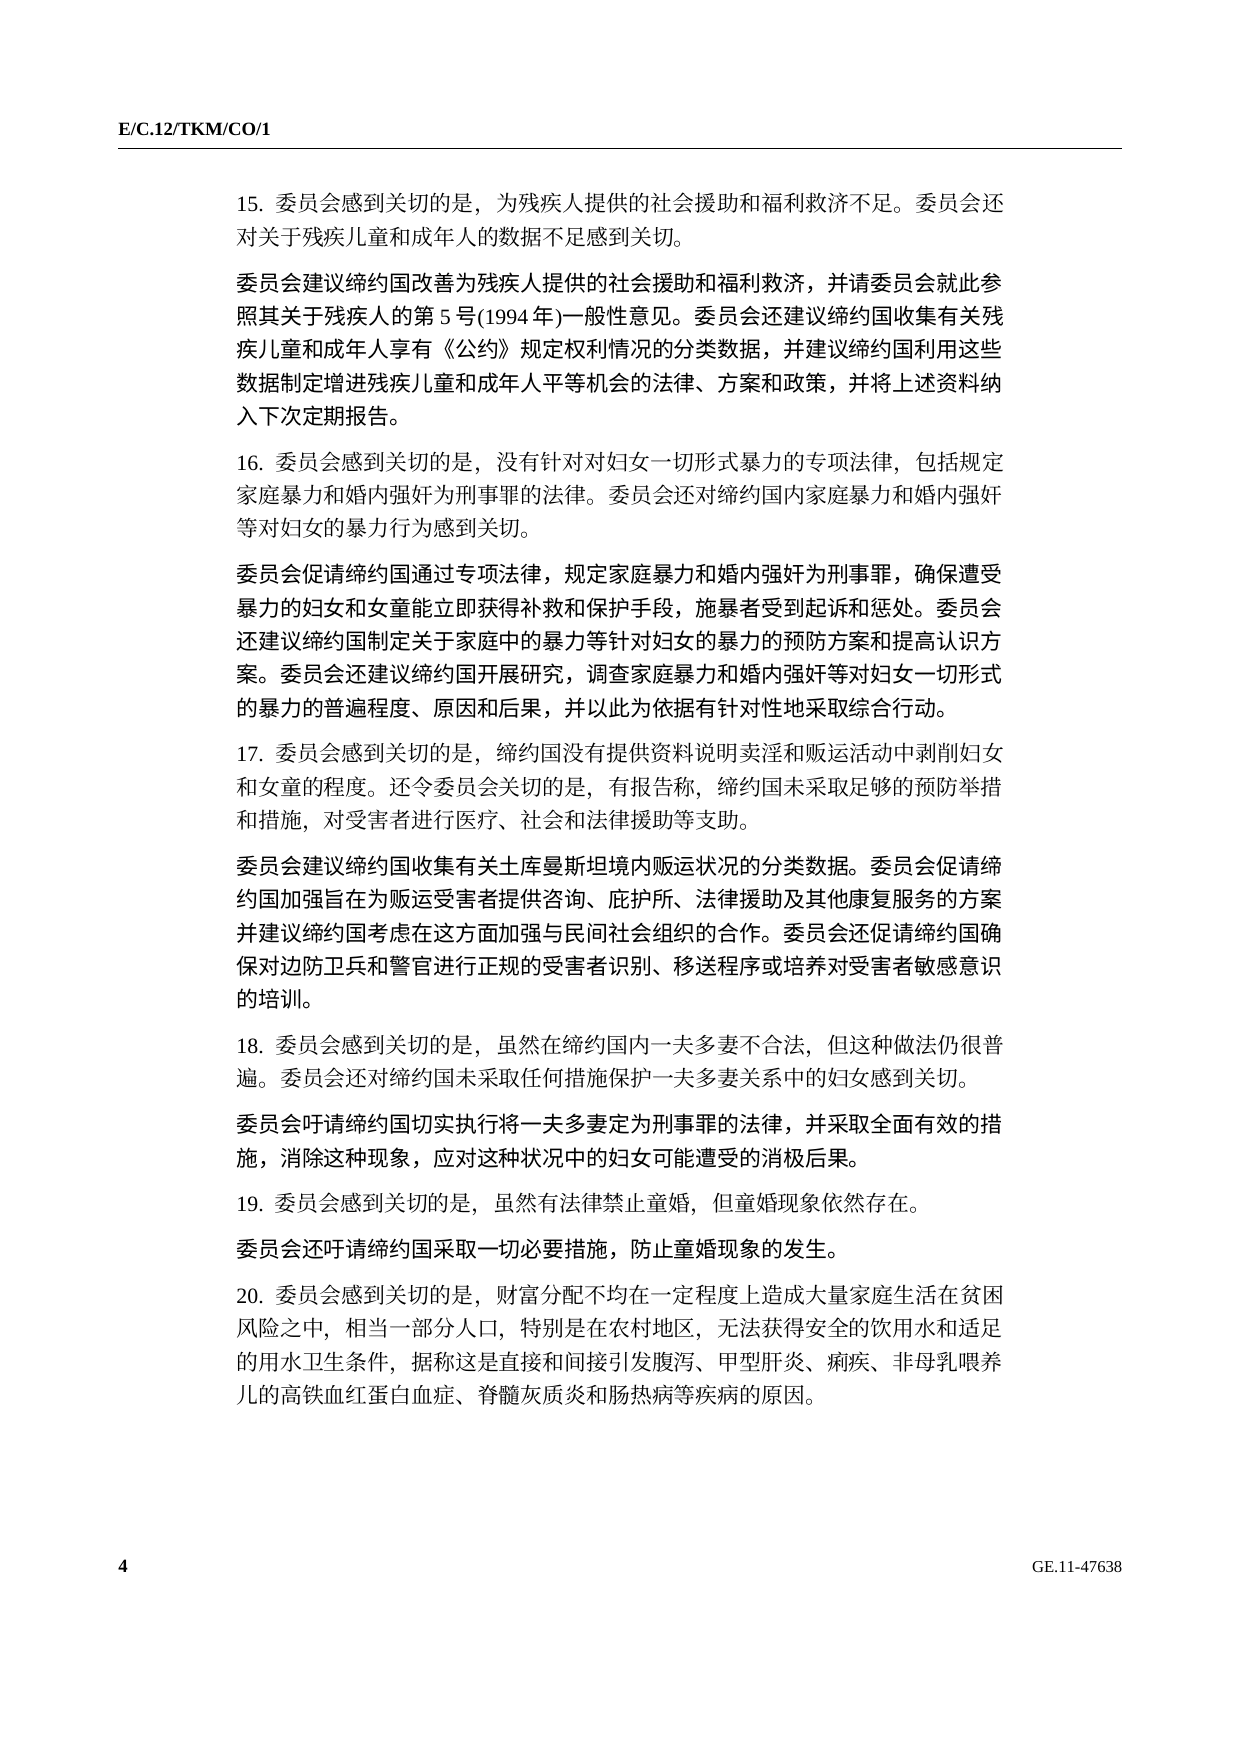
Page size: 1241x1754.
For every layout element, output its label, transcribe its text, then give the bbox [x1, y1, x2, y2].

text 19. 委员会感到关切的是，虽然有法律禁止童婚，但童婚现象依然存在。 [236, 1185, 1004, 1218]
text 委员会促请缔约国通过专项法律，规定家庭暴力和婚内强奸为刑事罪，确保遭受暴力的妇女和女童能立即获得补救和保护手段，施暴者受到起诉和惩处。委员会还建议缔约国制定关于家庭中的暴力等针对妇女的暴力的预防方案和提高认识方案。委员会还建议缔约国开展研究，调查家庭暴力和婚内强奸等对妇女一切形式的暴力的普遍程度、原因和后果，并以此为依据有针对性地采取综合行动。 [236, 556, 1004, 723]
text 17. 委员会感到关切的是，缔约国没有提供资料说明卖淫和贩运活动中剥削妇女和女童的程度。还令委员会关切的是，有报告称，缔约国未采取足够的预防举措和措施，对受害者进行医疗、社会和法律援助等支助。 [236, 735, 1004, 835]
text 16. 委员会感到关切的是，没有针对对妇女一切形式暴力的专项法律，包括规定家庭暴力和婚内强奸为刑事罪的法律。委员会还对缔约国内家庭暴力和婚内强奸等对妇女的暴力行为感到关切。 [236, 443, 1004, 543]
text 委员会还吁请缔约国采取一切必要措施，防止童婚现象的发生。 [236, 1231, 1004, 1264]
text 委员会建议缔约国改善为残疾人提供的社会援助和福利救济，并请委员会就此参照其关于残疾人的第5号(1994年)一般性意见。委员会还建议缔约国收集有关残疾儿童和成年人享有《公约》规定权利情况的分类数据，并建议缔约国利用这些数据制定增进残疾儿童和成年人平等机会的法律、方案和政策，并将上述资料纳入下次定期报告。 [236, 264, 1004, 431]
text 18. 委员会感到关切的是，虽然在缔约国内一夫多妻不合法，但这种做法仍很普遍。委员会还对缔约国未采取任何措施保护一夫多妻关系中的妇女感到关切。 [236, 1027, 1004, 1093]
text 委员会建议缔约国收集有关土库曼斯坦境内贩运状况的分类数据。委员会促请缔约国加强旨在为贩运受害者提供咨询、庇护所、法律援助及其他康复服务的方案，并建议缔约国考虑在这方面加强与民间社会组织的合作。委员会还促请缔约国确保对边防卫兵和警官进行正规的受害者识别、移送程序或培养对受害者敏感意识的培训。 [236, 848, 1004, 1014]
text 委员会吁请缔约国切实执行将一夫多妻定为刑事罪的法律，并采取全面有效的措施，消除这种现象，应对这种状况中的妇女可能遭受的消极后果。 [236, 1106, 1004, 1173]
text 20. 委员会感到关切的是，财富分配不均在一定程度上造成大量家庭生活在贫困风险之中，相当一部分人口，特别是在农村地区，无法获得安全的饮用水和适足的用水卫生条件，据称这是直接和间接引发腹泻、甲型肝炎、痢疾、非母乳喂养儿的高铁血红蛋白血症、脊髓灰质炎和肠热病等疾病的原因。 [236, 1277, 1004, 1410]
text 15. 委员会感到关切的是，为残疾人提供的社会援助和福利救济不足。委员会还对关于残疾儿童和成年人的数据不足感到关切。 [236, 185, 1004, 252]
